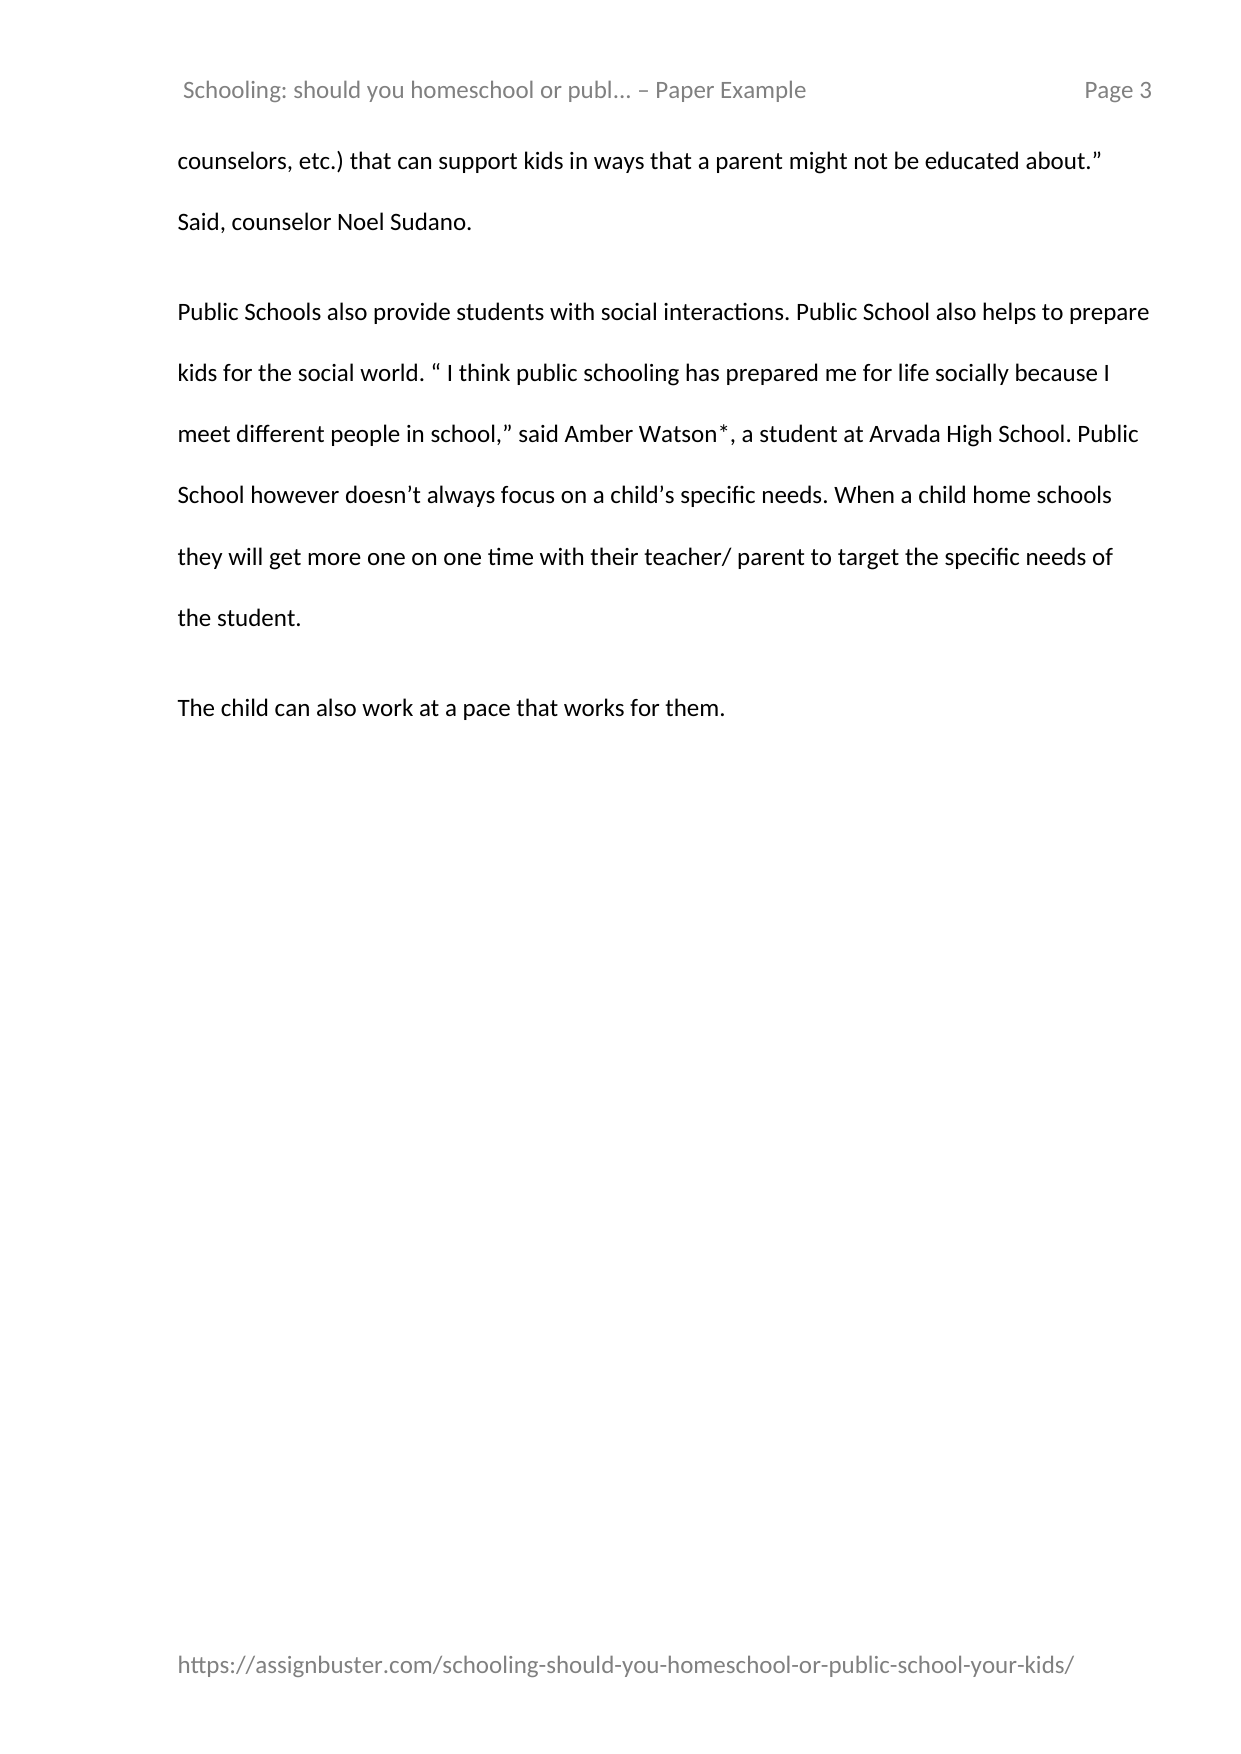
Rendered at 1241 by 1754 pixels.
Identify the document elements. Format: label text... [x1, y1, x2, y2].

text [177, 145, 1152, 237]
text The child can also work at a pace that works for them. [177, 692, 1152, 723]
text Public Schools also provide students with social interactions. Public School also helps to prepare kids for the social world. “ I think public schooling has prepared me for life socially because I meet different people in school,” said Amber Watson*, a student at Arvada High School. Public School however doesn’t always focus on a child’s specific needs. When a child home schools they will get more one on one time with their teacher/ parent to target the specific needs of the student. [177, 297, 1152, 632]
